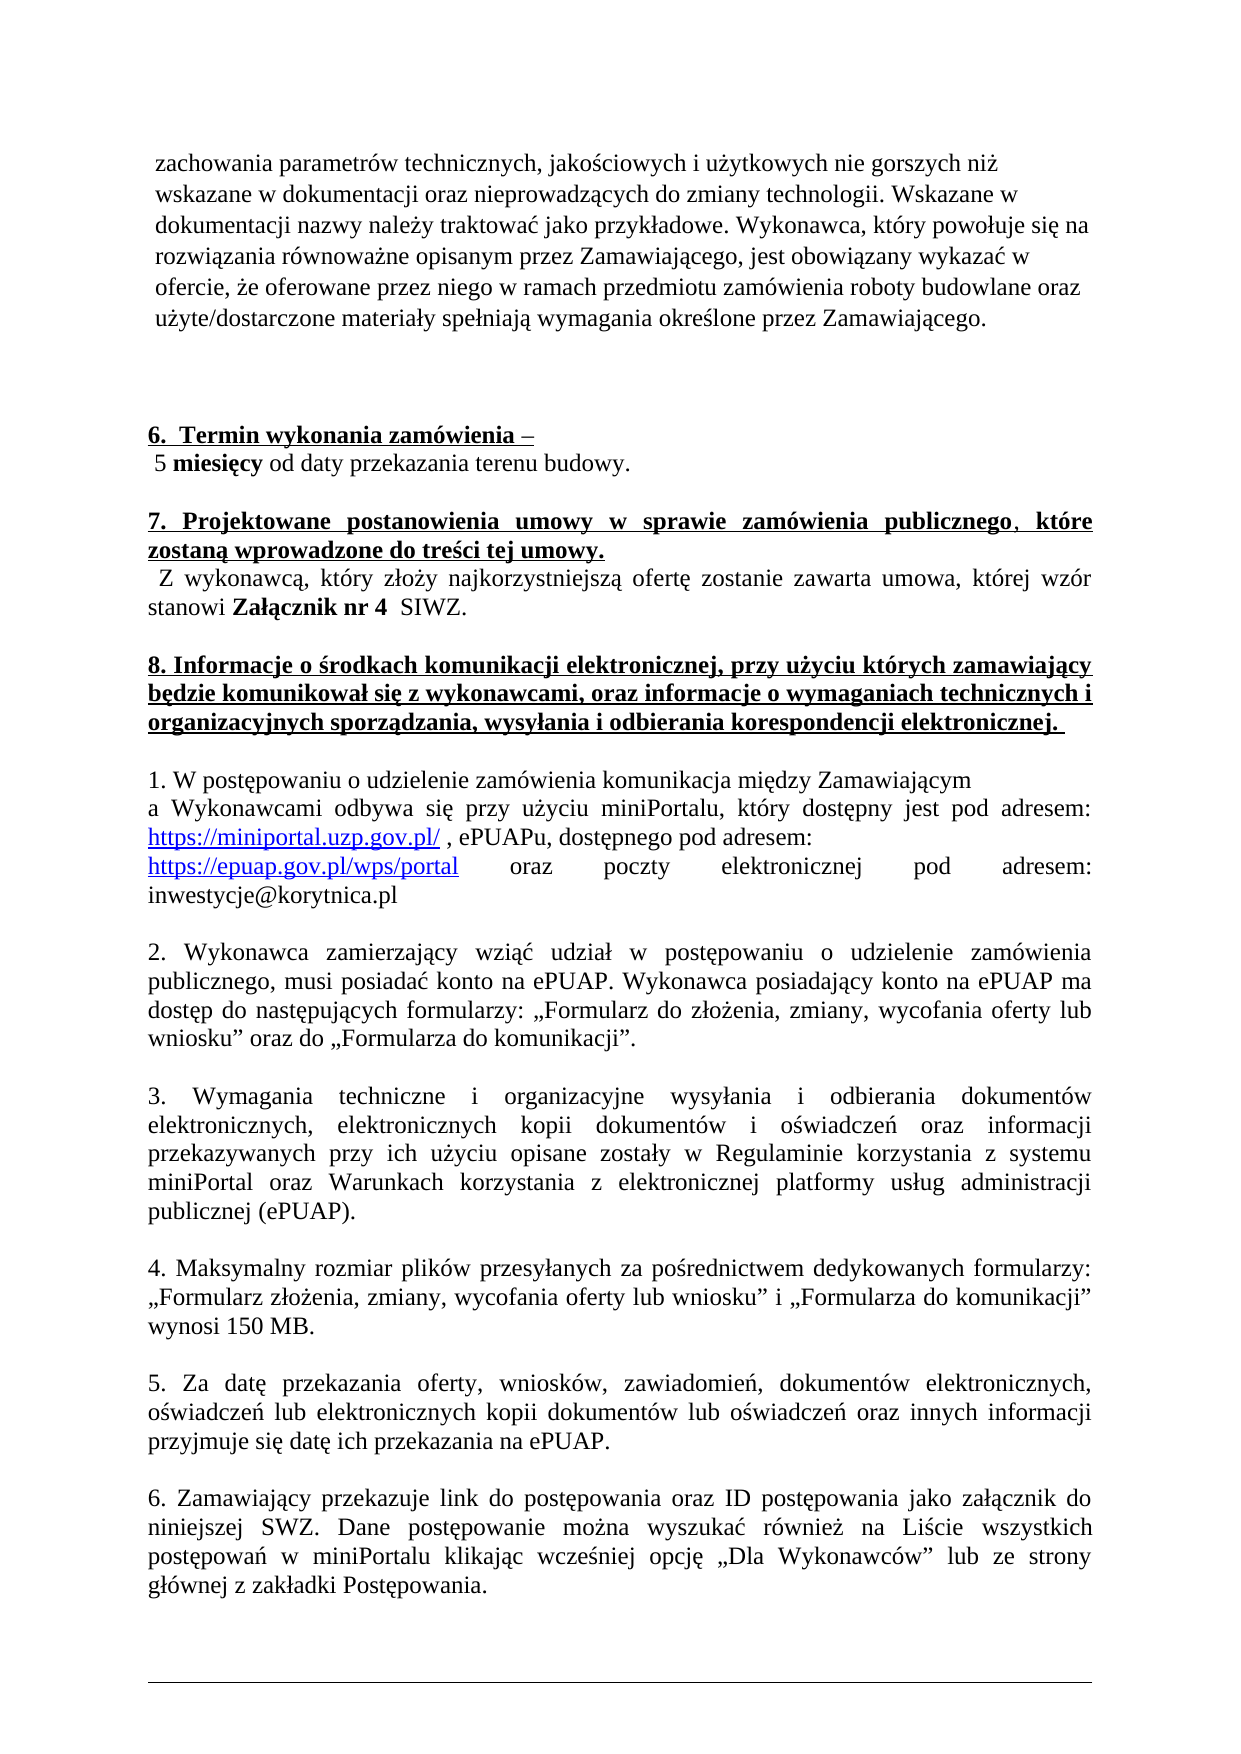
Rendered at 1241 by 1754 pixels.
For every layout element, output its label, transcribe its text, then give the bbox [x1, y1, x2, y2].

text Z wykonawcą, który złoży najkorzystniejszą ofertę zostanie zawarta umowa, której wzór stanowi Załącznik nr 4 SIWZ. [148, 563, 1092, 621]
text 6. Zamawiający przekazuje link do postępowania oraz ID postępowania jako załącznik do niniejszej SWZ. Dane postępowanie można wyszukać również na Liście wszystkich postępowań w miniPortalu klikając wcześniej opcję „Dla Wykonawców” lub ze strony głównej z zakładki Postępowania. [148, 1483, 1092, 1598]
text 7. Projektowane postanowienia umowy w sprawie zamówienia publicznego, które zostaną wprowadzone do treści tej umowy. [148, 506, 1092, 531]
text 5 miesięcy od daty przekazania terenu budowy. [148, 448, 1092, 477]
text 4. Maksymalny rozmiar plików przesyłanych za pośrednictwem dedykowanych formularzy: „Formularz złożenia, zmiany, wycofania oferty lub wniosku” i „Formularza do komunikacji” wynosi 150 MB. [148, 1253, 1092, 1340]
text https://epuap.gov.pl/wps/portal oraz poczty elektronicznej pod adresem: inwestycje@korytnica.pl [148, 851, 1092, 908]
text 1. W postępowaniu o udzielenie zamówienia komunikacja między Zamawiającym [148, 765, 1092, 793]
text 7. Projektowane postanowienia umowy w sprawie zamówienia publicznego, które zostaną wprowadzone do treści tej umowy. [148, 532, 1092, 563]
text 3. Wymagania techniczne i organizacyjne wysyłania i odbierania dokumentów elektronicznych, elektronicznych kopii dokumentów i oświadczeń oraz informacji przekazywanych przy ich użyciu opisane zostały w Regulaminie korzystania z systemu miniPortal oraz Warunkach korzystania z elektronicznej platformy usług administracji publicznej (ePUAP). [148, 1081, 1092, 1225]
text a Wykonawcami odbywa się przy użyciu miniPortalu, który dostępny jest pod adresem: https://miniportal.uzp.gov.pl/ , ePUAPu, dostępnego pod adresem: [148, 793, 1092, 851]
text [155, 148, 1089, 332]
text 8. Informacje o środkach komunikacji elektronicznej, przy użyciu których zamawiający będzie komunikował się z wykonawcami, oraz informacje o wymaganiach technicznych i organizacyjnych sporządzania, wysyłania i odbierania korespondencji elektronicznej. [148, 676, 1092, 703]
text 2. Wykonawca zamierzający wziąć udział w postępowaniu o udzielenie zamówienia publicznego, musi posiadać konto na ePUAP. Wykonawca posiadający konto na ePUAP ma dostęp do następujących formularzy: „Formularz do złożenia, zmiany, wycofania oferty lub wniosku” oraz do „Formularza do komunikacji”. [148, 937, 1092, 1052]
text 5. Za datę przekazania oferty, wniosków, zawiadomień, dokumentów elektronicznych, oświadczeń lub elektronicznych kopii dokumentów lub oświadczeń oraz innych informacji przyjmuje się datę ich przekazania na ePUAP. [148, 1368, 1092, 1455]
text 6. Termin wykonania zamówienia – [148, 420, 1092, 448]
text 8. Informacje o środkach komunikacji elektronicznej, przy użyciu których zamawiający będzie komunikował się z wykonawcami, oraz informacje o wymaganiach technicznych i organizacyjnych sporządzania, wysyłania i odbierania korespondencji elektronicznej. [148, 705, 1092, 736]
text 8. Informacje o środkach komunikacji elektronicznej, przy użyciu których zamawiający będzie komunikował się z wykonawcami, oraz informacje o wymaganiach technicznych i organizacyjnych sporządzania, wysyłania i odbierania korespondencji elektronicznej. [148, 650, 1092, 675]
